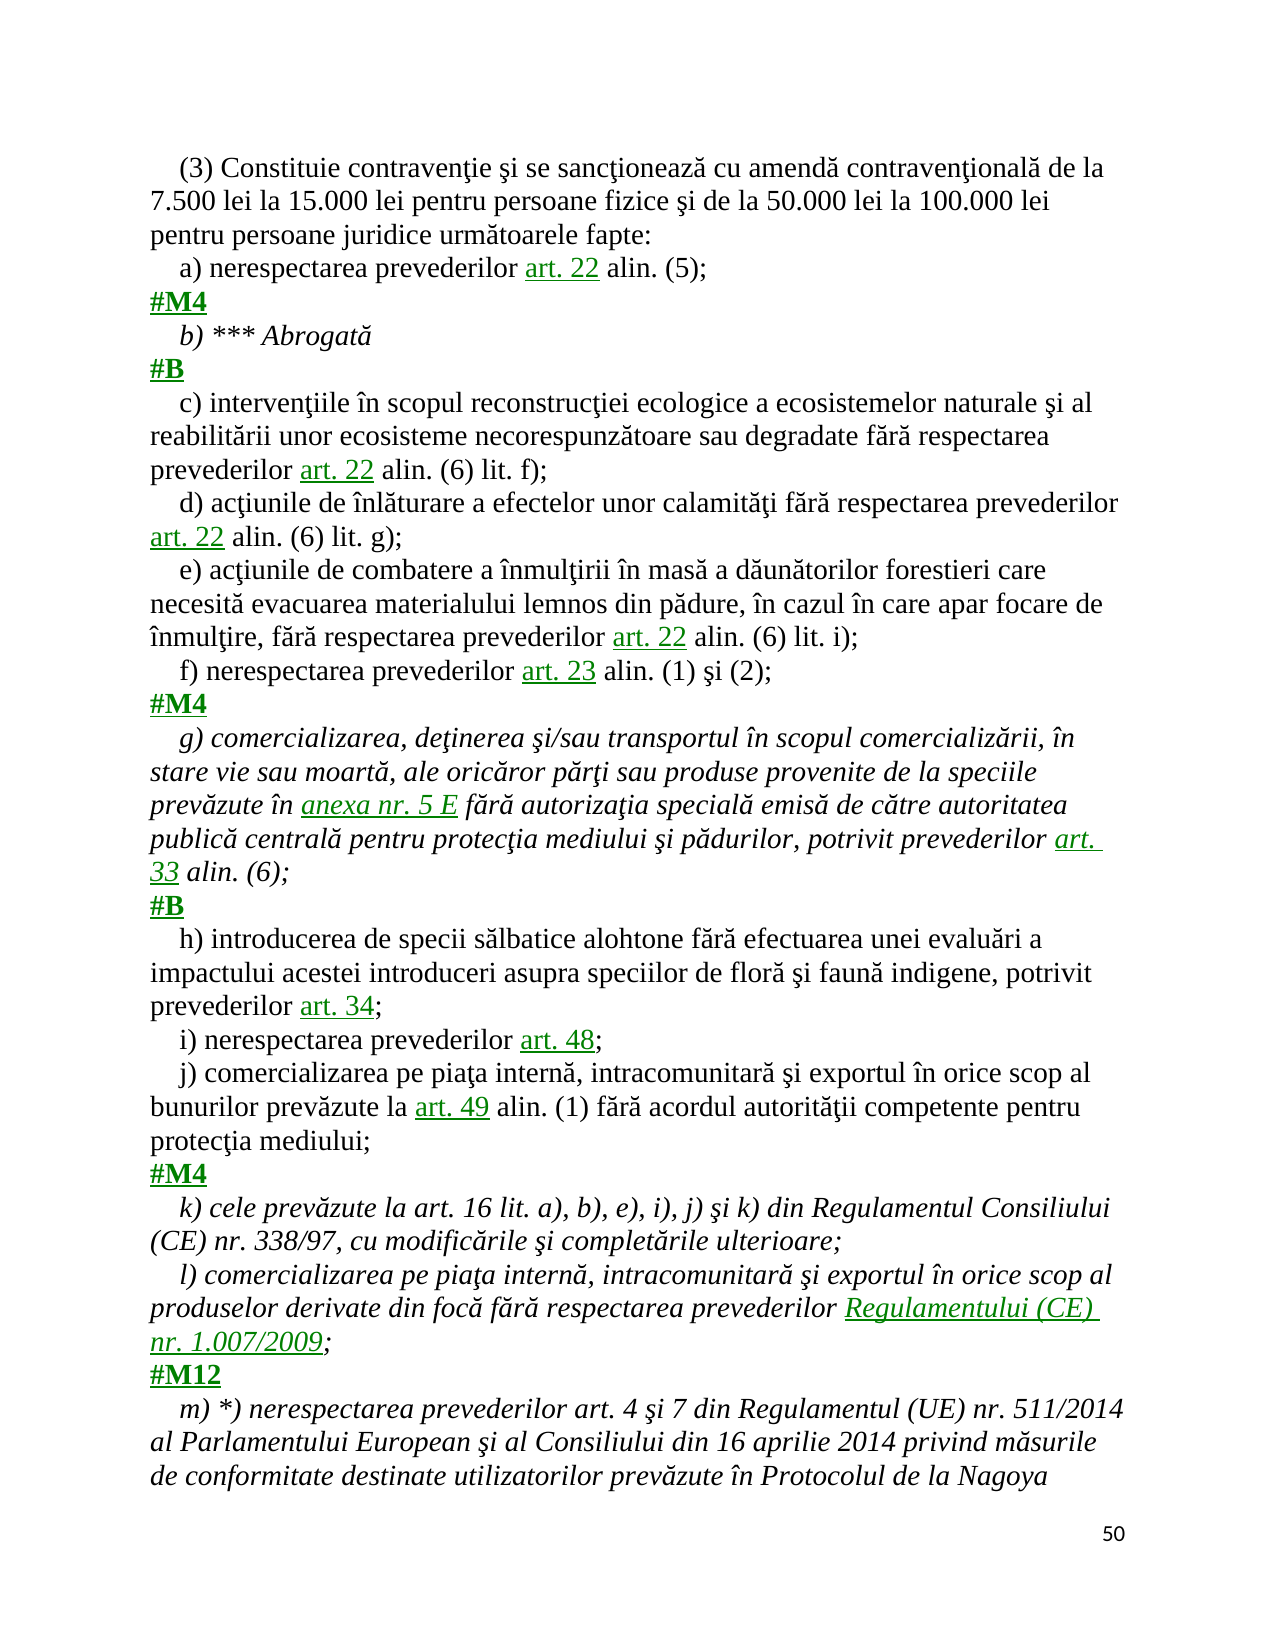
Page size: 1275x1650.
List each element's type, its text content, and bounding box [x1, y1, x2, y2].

text #M4 [150, 687, 1125, 720]
text k) cele prevăzute la art. 16 lit. a), b), e), i), j) şi k) din Regulamentul Consiliului (CE) nr. 338/97, cu modificările şi completările ulterioare; [150, 1190, 1125, 1257]
text c) intervenţiile în scopul reconstrucţiei ecologice a ecosistemelor naturale şi al reabilitării unor ecosisteme necorespunzătoare sau degradate fără respectarea prevederilor art. 22 alin. (6) lit. f); [150, 385, 1125, 485]
text #B [150, 351, 1125, 385]
text e) acţiunile de combatere a înmulţirii în masă a dăunătorilor forestieri care necesită evacuarea materialului lemnos din pădure, în cazul în care apar focare de înmulţire, fără respectarea prevederilor art. 22 alin. (6) lit. i); [150, 552, 1125, 653]
text f) nerespectarea prevederilor art. 23 alin. (1) şi (2); [150, 653, 1125, 687]
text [150, 1391, 1125, 1492]
text d) acţiunile de înlăturare a efectelor unor calamităţi fără respectarea prevederilor art. 22 alin. (6) lit. g); [150, 485, 1125, 552]
text #M4 [150, 1156, 1125, 1190]
text l) comercializarea pe piaţa internă, intracomunitară şi exportul în orice scop al produselor derivate din focă fără respectarea prevederilor Regulamentului (CE) nr. 1.007/2009; [150, 1257, 1125, 1357]
text j) comercializarea pe piaţa internă, intracomunitară şi exportul în orice scop al bunurilor prevăzute la art. 49 alin. (1) fără acordul autorităţii competente pentru protecţia mediului; [150, 1056, 1125, 1156]
text b) *** Abrogată [150, 318, 1125, 351]
text #M12 [150, 1357, 1125, 1391]
text h) introducerea de specii sălbatice alohtone fără efectuarea unei evaluări a impactului acestei introduceri asupra speciilor de floră şi faună indigene, potrivit prevederilor art. 34; [150, 921, 1125, 1022]
text (3) Constituie contravenţie şi se sancţionează cu amendă contravenţională de la 7.500 lei la 15.000 lei pentru persoane fizice şi de la 50.000 lei la 100.000 lei pentru persoane juridice următoarele fapte: [150, 150, 1125, 251]
text i) nerespectarea prevederilor art. 48; [150, 1022, 1125, 1056]
text g) comercializarea, deţinerea şi/sau transportul în scopul comercializării, în stare vie sau moartă, ale oricăror părţi sau produse provenite de la speciile prevăzute în anexa nr. 5 E fără autorizaţia specială emisă de către autoritatea publică centrală pentru protecţia mediului şi pădurilor, potrivit prevederilor art. 33 alin. (6); [150, 720, 1125, 888]
text a) nerespectarea prevederilor art. 22 alin. (5); [150, 251, 1125, 284]
text #M4 [150, 284, 1125, 318]
text #B [150, 888, 1125, 921]
